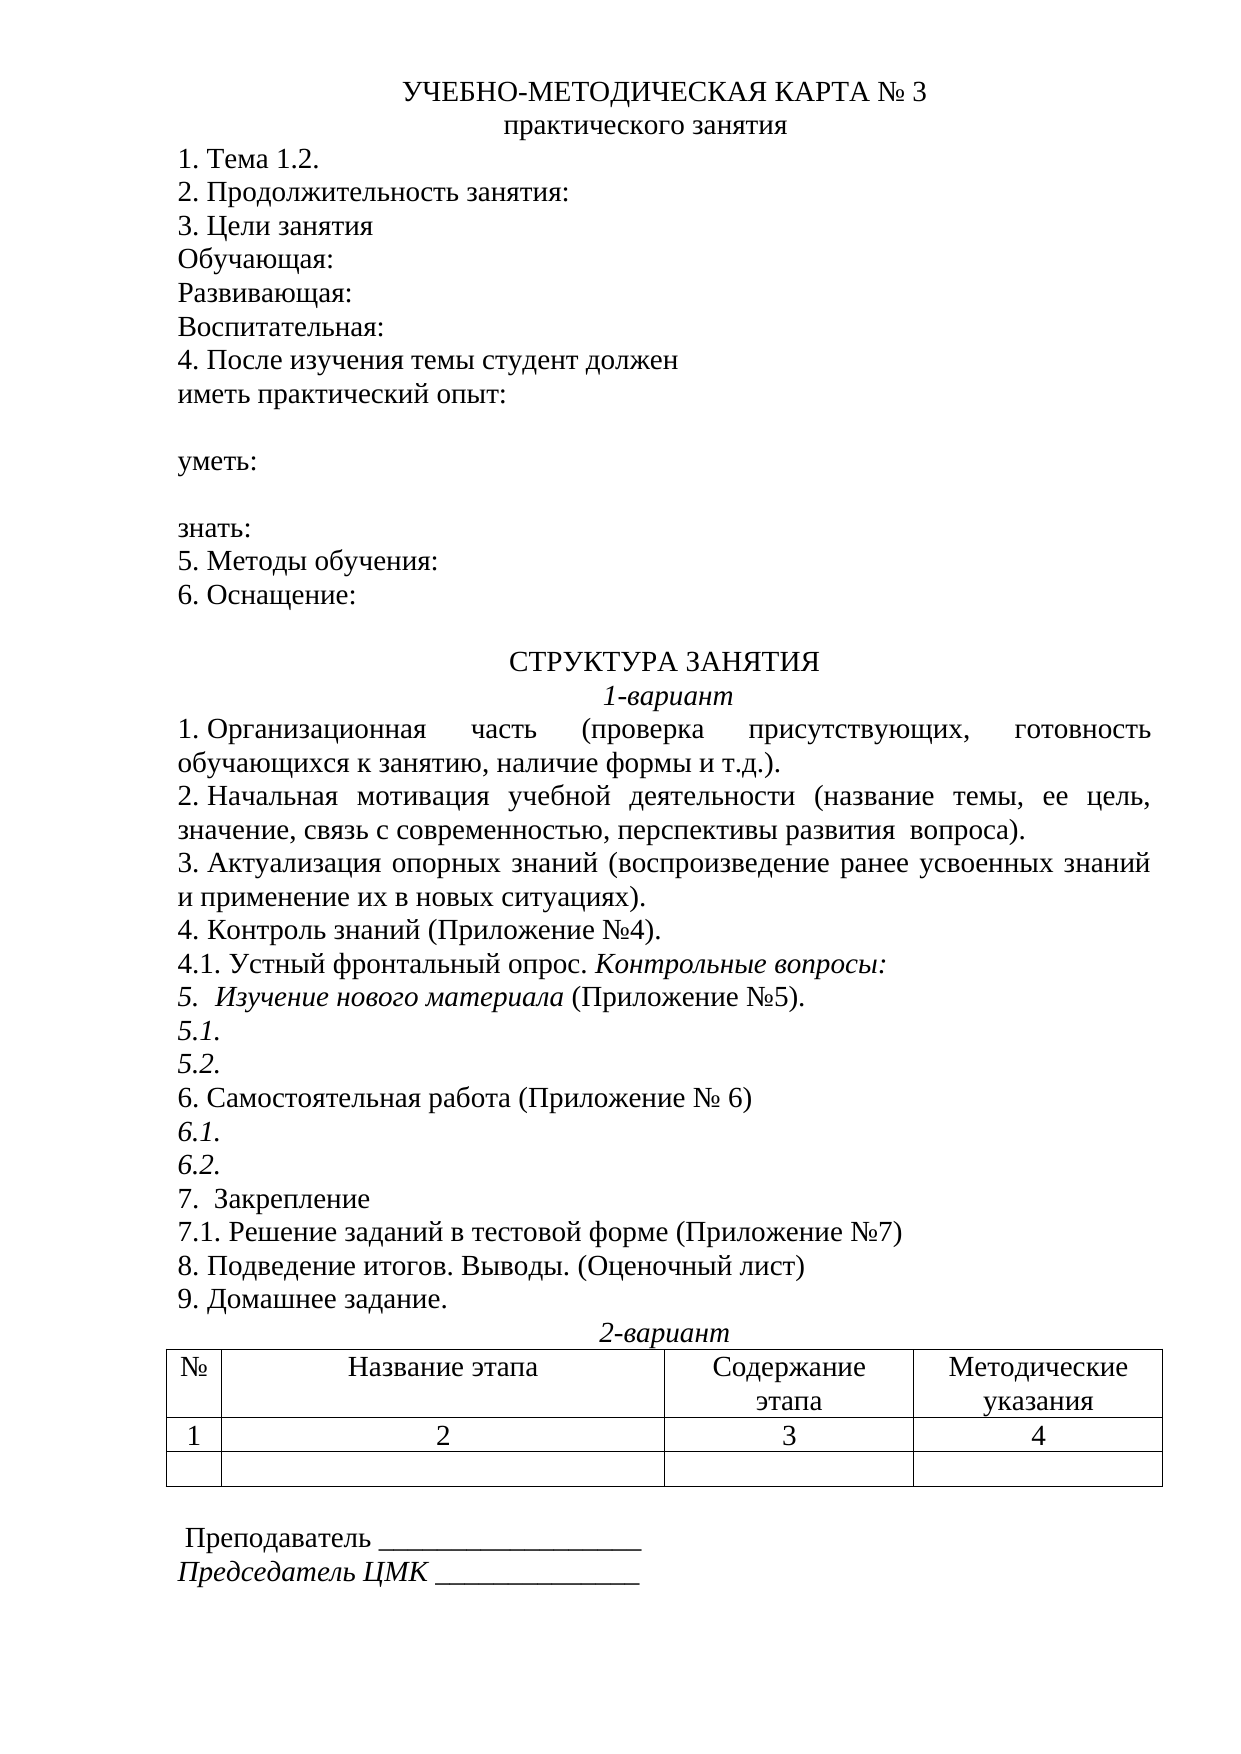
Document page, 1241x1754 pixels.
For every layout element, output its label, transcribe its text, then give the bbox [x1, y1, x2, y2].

text 3. Актуализация опорных знаний (воспроизведение ранее усвоенных знаний и применение их в новых ситуациях). [177, 845, 1152, 912]
text 2. Продолжительность занятия: [177, 174, 1152, 208]
text уметь: [177, 443, 1152, 476]
table_cell [914, 1452, 1162, 1486]
text Обучающая: [177, 242, 1152, 275]
table_cell 1 [167, 1418, 221, 1451]
text 8. Подведение итогов. Выводы. (Оценочный лист) [177, 1248, 1152, 1281]
table_header Методические указания [914, 1350, 1162, 1417]
text 2. Начальная мотивация учебной деятельности (название темы, ее цель, значение, связь с современностью, перспективы развития вопроса). [177, 778, 1152, 845]
table_cell [167, 1452, 221, 1486]
text 6. Самостоятельная работа (Приложение № 6) [177, 1080, 1152, 1114]
subtitle 5.2. [177, 1047, 1152, 1080]
table_cell [665, 1452, 913, 1486]
text 6. Оснащение: [177, 577, 1240, 611]
text УЧЕБНО-МЕТОДИЧЕСКАЯ КАРТА № 3 [177, 74, 1152, 107]
text 3. Цели занятия [177, 208, 1240, 242]
text 9. Домашнее задание. [177, 1281, 1152, 1315]
text Развивающая: [177, 275, 1152, 309]
table_cell 3 [665, 1418, 913, 1451]
text 1. Организационная часть (проверка присутствующих, готовность обучающихся к занятию, наличие формы и т.д.). [177, 711, 1152, 778]
text практического занятия [59, 107, 1231, 141]
table_header Содержание этапа [665, 1350, 913, 1417]
subtitle 6.2. [177, 1147, 1152, 1181]
text 5. Методы обучения: [177, 543, 1240, 577]
subtitle 5. Изучение нового материала (Приложение №5). [177, 979, 1152, 1013]
subtitle 6.1. [177, 1114, 1152, 1147]
text 4. Контроль знаний (Приложение №4). [177, 912, 1152, 946]
table_header Название этапа [222, 1350, 664, 1417]
text 1-вариант [177, 678, 1152, 711]
subtitle Председатель ЦМК ______________ [177, 1554, 1152, 1587]
text 4.1. Устный фронтальный опрос. Контрольные вопросы: [177, 946, 1152, 979]
table_header № [167, 1350, 221, 1417]
text знать: [177, 510, 1240, 543]
text 7. Закрепление [177, 1181, 1152, 1214]
text иметь практический опыт: [177, 376, 1152, 409]
table_cell 4 [914, 1418, 1162, 1451]
text 4. После изучения темы студент должен [177, 342, 1240, 376]
text Воспитательная: [177, 309, 1152, 342]
text 1. Тема 1.2. [177, 141, 1152, 174]
table_cell 2 [222, 1418, 664, 1451]
text 2-вариант [177, 1315, 1152, 1348]
table_cell [222, 1452, 664, 1486]
subtitle 5.1. [177, 1013, 1152, 1047]
text 7.1. Решение заданий в тестовой форме (Приложение №7) [177, 1214, 1152, 1248]
text Преподаватель __________________ [177, 1520, 1152, 1554]
text СТРУКТУРА ЗАНЯТИЯ [177, 644, 1152, 678]
